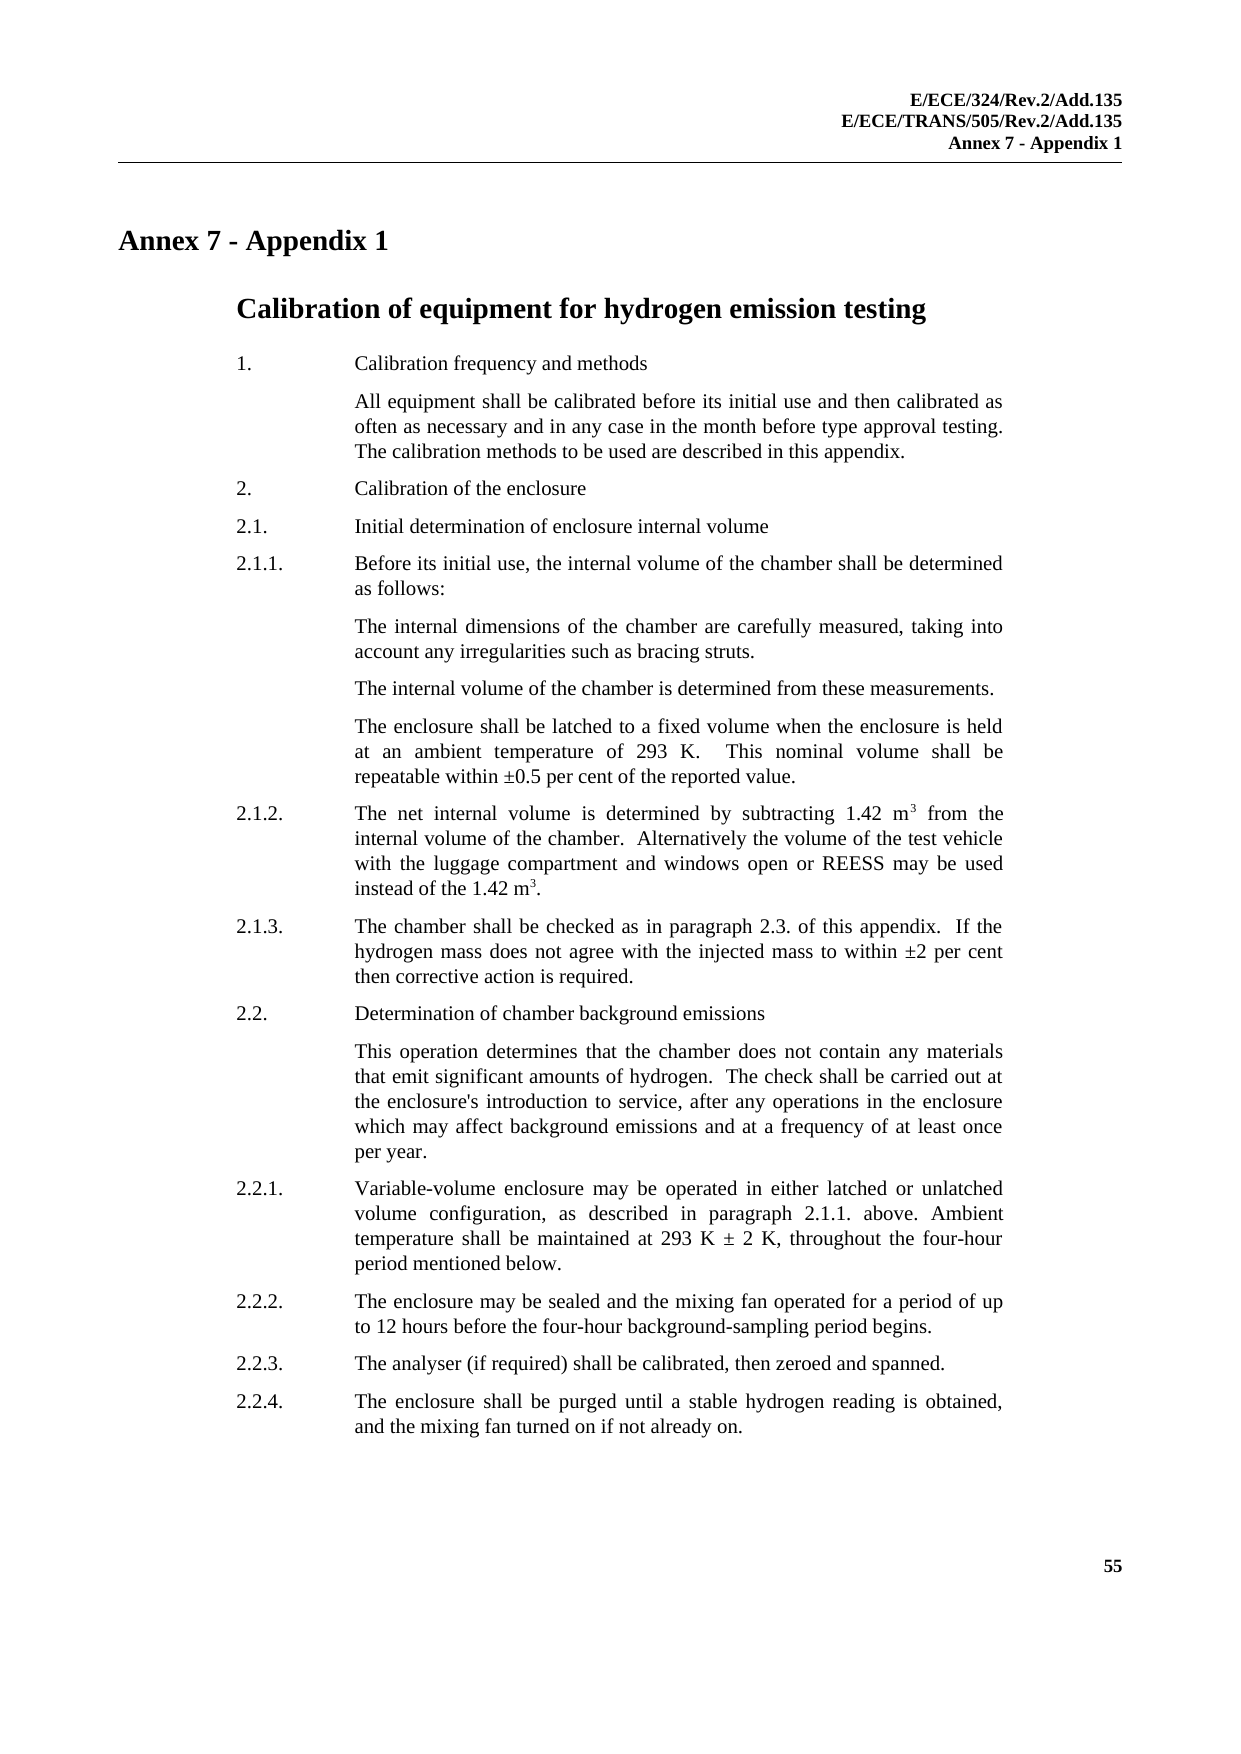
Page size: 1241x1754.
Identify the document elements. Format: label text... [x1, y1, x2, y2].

text This operation determines that the chamber does not contain any materials that emit significant amounts of hydrogen. The check shall be carried out at the enclosure's introduction to service, after any operations in the enclosure which may affect background emissions and at a frequency of at least once per year. [354, 1038, 1004, 1163]
text 2.2.3. The analyser (if required) shall be calibrated, then zeroed and spanned. [236, 1350, 1004, 1375]
text 2.1.2. The net internal volume is determined by subtracting 1.42 m3 from the internal volume of the chamber. Alternatively the volume of the test vehicle with the luggage compartment and windows open or REESS may be used instead of the 1.42 m3. [236, 800, 1004, 900]
text 2.1.3. The chamber shall be checked as in paragraph 2.3. of this appendix. If the hydrogen mass does not agree with the injected mass to within ±2 per cent then corrective action is required. [236, 913, 1004, 988]
text The internal volume of the chamber is determined from these measurements. [354, 675, 1004, 700]
text 1. Calibration frequency and methods [236, 350, 1004, 375]
text Annex 7 - Appendix 1 [118, 225, 1004, 256]
text 2. Calibration of the enclosure [236, 475, 1004, 500]
text All equipment shall be calibrated before its initial use and then calibrated as often as necessary and in any case in the month before type approval testing. The calibration methods to be used are described in this appendix. [354, 388, 1004, 463]
text 2.2.1. Variable-volume enclosure may be operated in either latched or unlatched volume configuration, as described in paragraph 2.1.1. above. Ambient temperature shall be maintained at 293 K ± 2 K, throughout the four-hour period mentioned below. [236, 1175, 1004, 1275]
text Calibration of equipment for hydrogen emission testing [118, 294, 1004, 325]
text 2.2.2. The enclosure may be sealed and the mixing fan operated for a period of up to 12 hours before the four-hour background-sampling period begins. [236, 1288, 1004, 1338]
text 2.2.4. The enclosure shall be purged until a stable hydrogen reading is obtained, and the mixing fan turned on if not already on. [236, 1388, 1004, 1438]
text 2.1.1. Before its initial use, the internal volume of the chamber shall be determined as follows: [236, 550, 1004, 600]
text The enclosure shall be latched to a fixed volume when the enclosure is held at an ambient temperature of 293 K. This nominal volume shall be repeatable within ±0.5 per cent of the reported value. [354, 713, 1004, 788]
text 2.2. Determination of chamber background emissions [236, 1000, 1004, 1025]
text The internal dimensions of the chamber are carefully measured, taking into account any irregularities such as bracing struts. [354, 613, 1004, 663]
text 2.1. Initial determination of enclosure internal volume [236, 513, 1004, 538]
